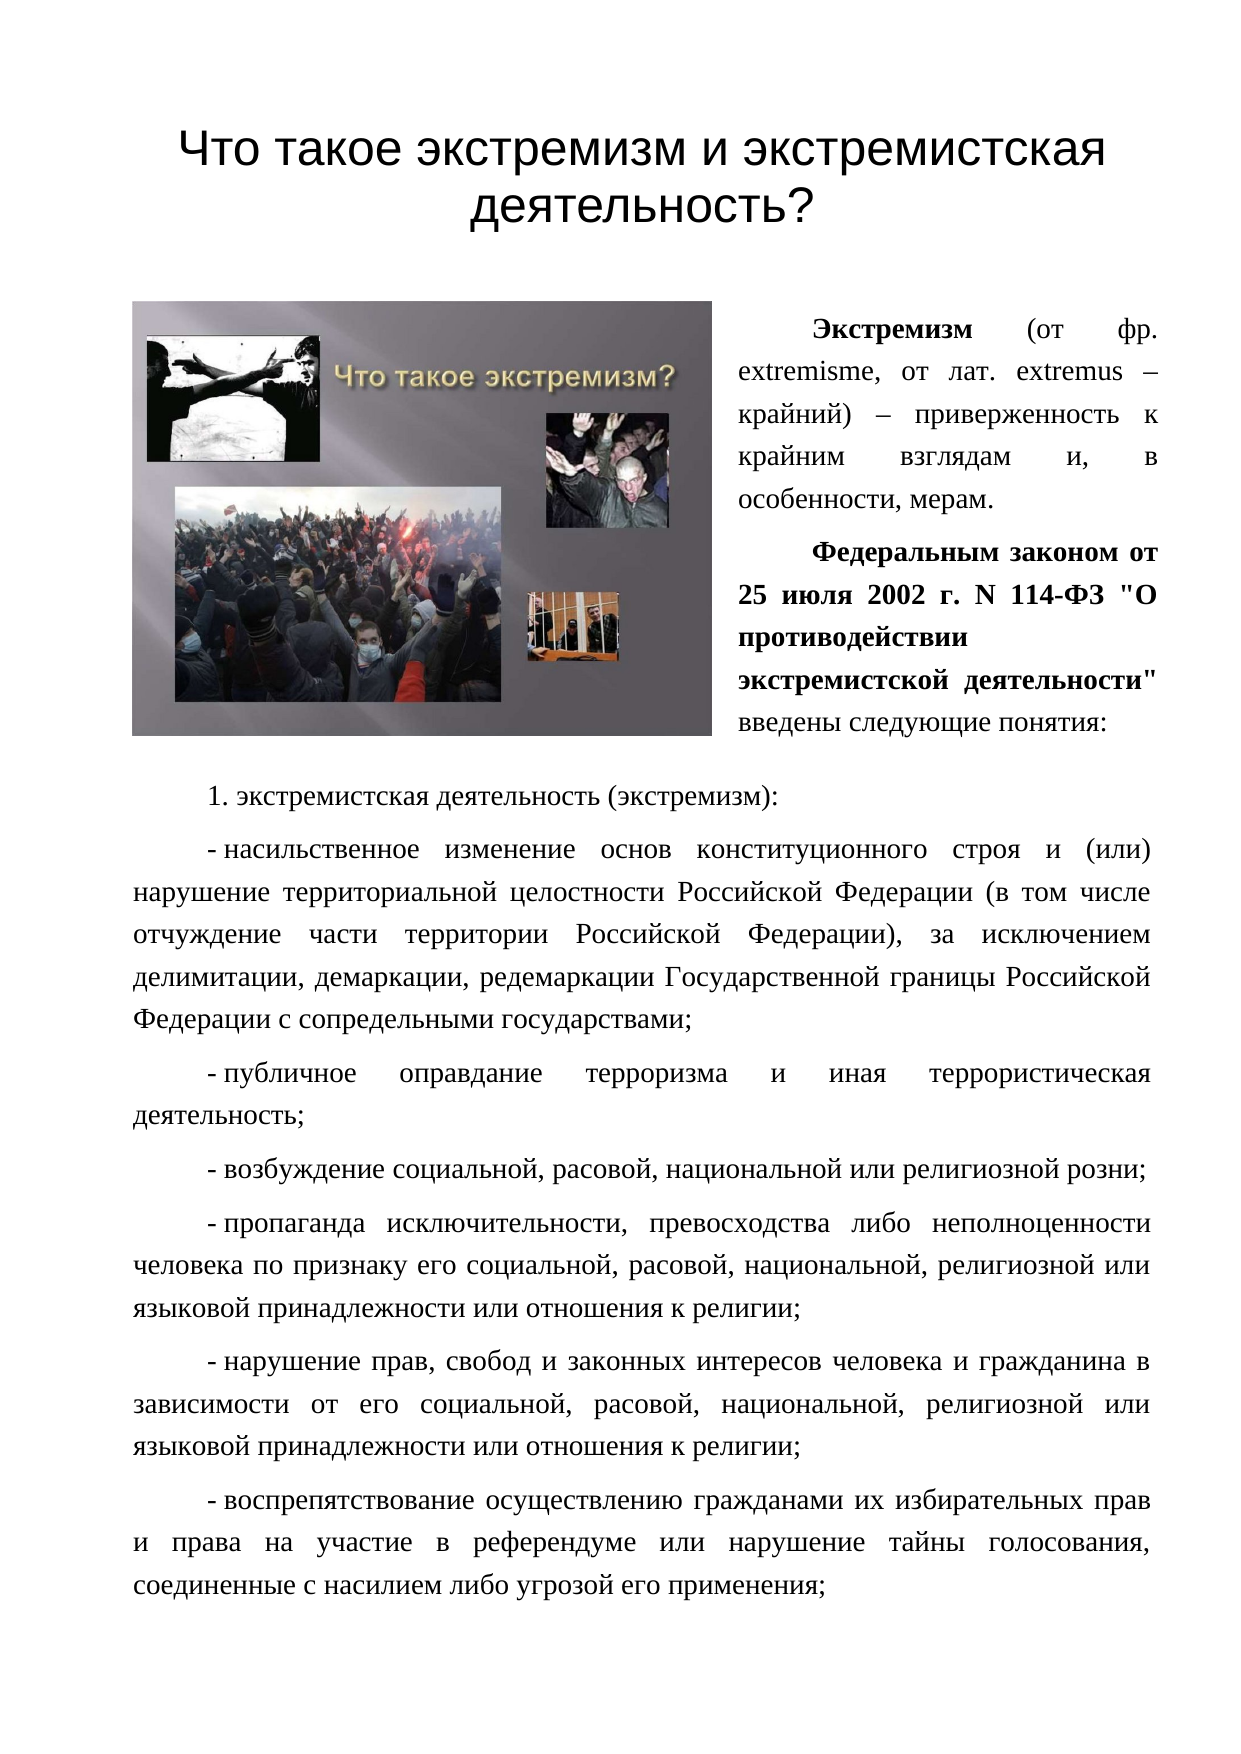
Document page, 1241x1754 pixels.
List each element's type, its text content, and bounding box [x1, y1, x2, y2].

text - пропаганда исключительности, превосходства либо неполноценности человека по признаку его социальной, расовой, национальной, религиозной или языковой принадлежности или отношения к религии; [133, 1196, 1152, 1323]
table_header Экстремизм (от фр. extremisme, от лат. extremus – крайний) – приверженность к крайним взглядам и, в особенности, мерам. Федеральным законом от 25 июля 2002 г. N 114-ФЗ "О противодействии экстремистской деятельности" введены следующие понятия: [727, 291, 1169, 757]
text - воспрепятствование осуществлению гражданами их избирательных прав и права на участие в референдуме или нарушение тайны голосования, соединенные с насилием либо угрозой его применения; [133, 1473, 1152, 1601]
picture [132, 301, 712, 736]
subtitle Что такое экстремизм и экстремистская деятельность? [133, 118, 1152, 233]
text - нарушение прав, свобод и законных интересов человека и гражданина в зависимости от его социальной, расовой, национальной, религиозной или языковой принадлежности или отношения к религии; [133, 1334, 1152, 1462]
text - насильственное изменение основ конституционного строя и (или) нарушение территориальной целостности Российской Федерации (в том числе отчуждение части территории Российской Федерации), за исключением делимитации, демаркации, редемаркации Государственной границы Российской Федерации с сопредельными государствами; [133, 822, 1152, 1035]
text 1. экстремистская деятельность (экстремизм): [133, 769, 1152, 811]
text - возбуждение социальной, расовой, национальной или религиозной розни; [133, 1142, 1152, 1184]
table_header [122, 291, 727, 757]
text - публичное оправдание терроризма и иная террористическая деятельность; [133, 1046, 1152, 1131]
